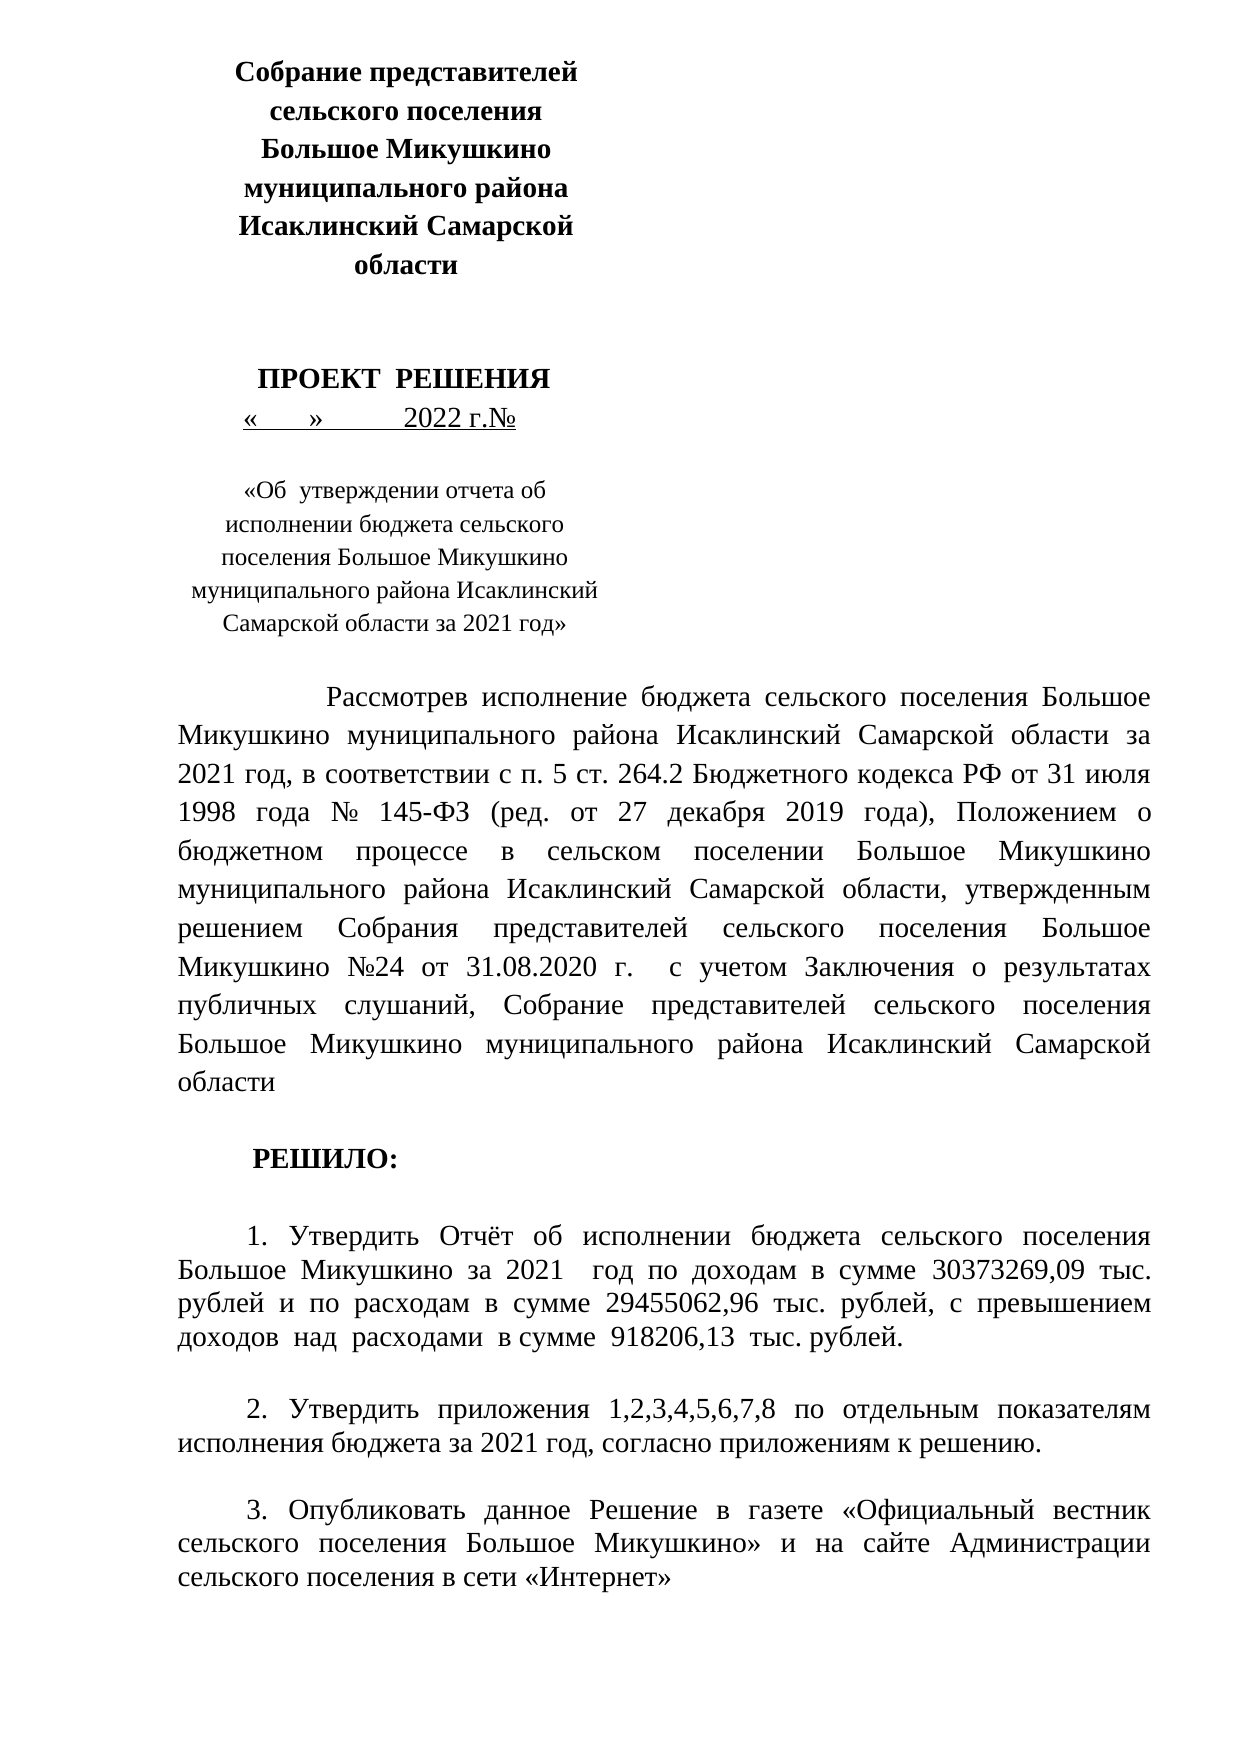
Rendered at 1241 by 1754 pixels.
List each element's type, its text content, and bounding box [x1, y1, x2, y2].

text Рассмотрев исполнение бюджета сельского поселения Большое Микушкино муниципального района Исаклинский Самарской области за 2021 год, в соответствии с п. 5 ст. 264.2 Бюджетного кодекса РФ от 31 июля 1998 года № 145-ФЗ (ред. от 27 декабря 2019 года), Положением о бюджетном процессе в сельском поселении Большое Микушкино муниципального района Исаклинский Самарской области, утвержденным решением Собрания представителей сельского поселения Большое Микушкино №24 от 31.08.2020 г. с учетом Заключения о результатах публичных слушаний, Собрание представителей сельского поселения Большое Микушкино муниципального района Исаклинский Самарской области [177, 679, 1152, 1098]
list Утвердить Отчёт об исполнении бюджета сельского поселения Большое Микушкино за 2021 год по доходам в сумме 30373269,09 тыс. рублей и по расходам в сумме 29455062,96 тыс. рублей, с превышением доходов над расходами в сумме 918206,13 тыс. рублей. [177, 1218, 1152, 1353]
table_header ПРОЕКТ РЕШЕНИЯ « » 2022 г.№ [166, 361, 627, 437]
text РЕШИЛО: [177, 1141, 1152, 1175]
table_header Собрание представителей сельского поселения Большое Микушкино муниципального района Исаклинский Самарской области [166, 54, 627, 284]
table_header «Об утверждении отчета об исполнении бюджета сельского поселения Большое Микушкино муниципального района Исаклинский Самарской области за 2021 год» [166, 476, 623, 640]
list Утвердить приложения 1,2,3,4,5,6,7,8 по отдельным показателям исполнения бюджета за 2021 год, согласно приложениям к решению. [177, 1391, 1152, 1458]
list Опубликовать данное Решение в газете «Официальный вестник сельского поселения Большое Микушкино» и на сайте Администрации сельского поселения в сети «Интернет» [177, 1492, 1152, 1592]
